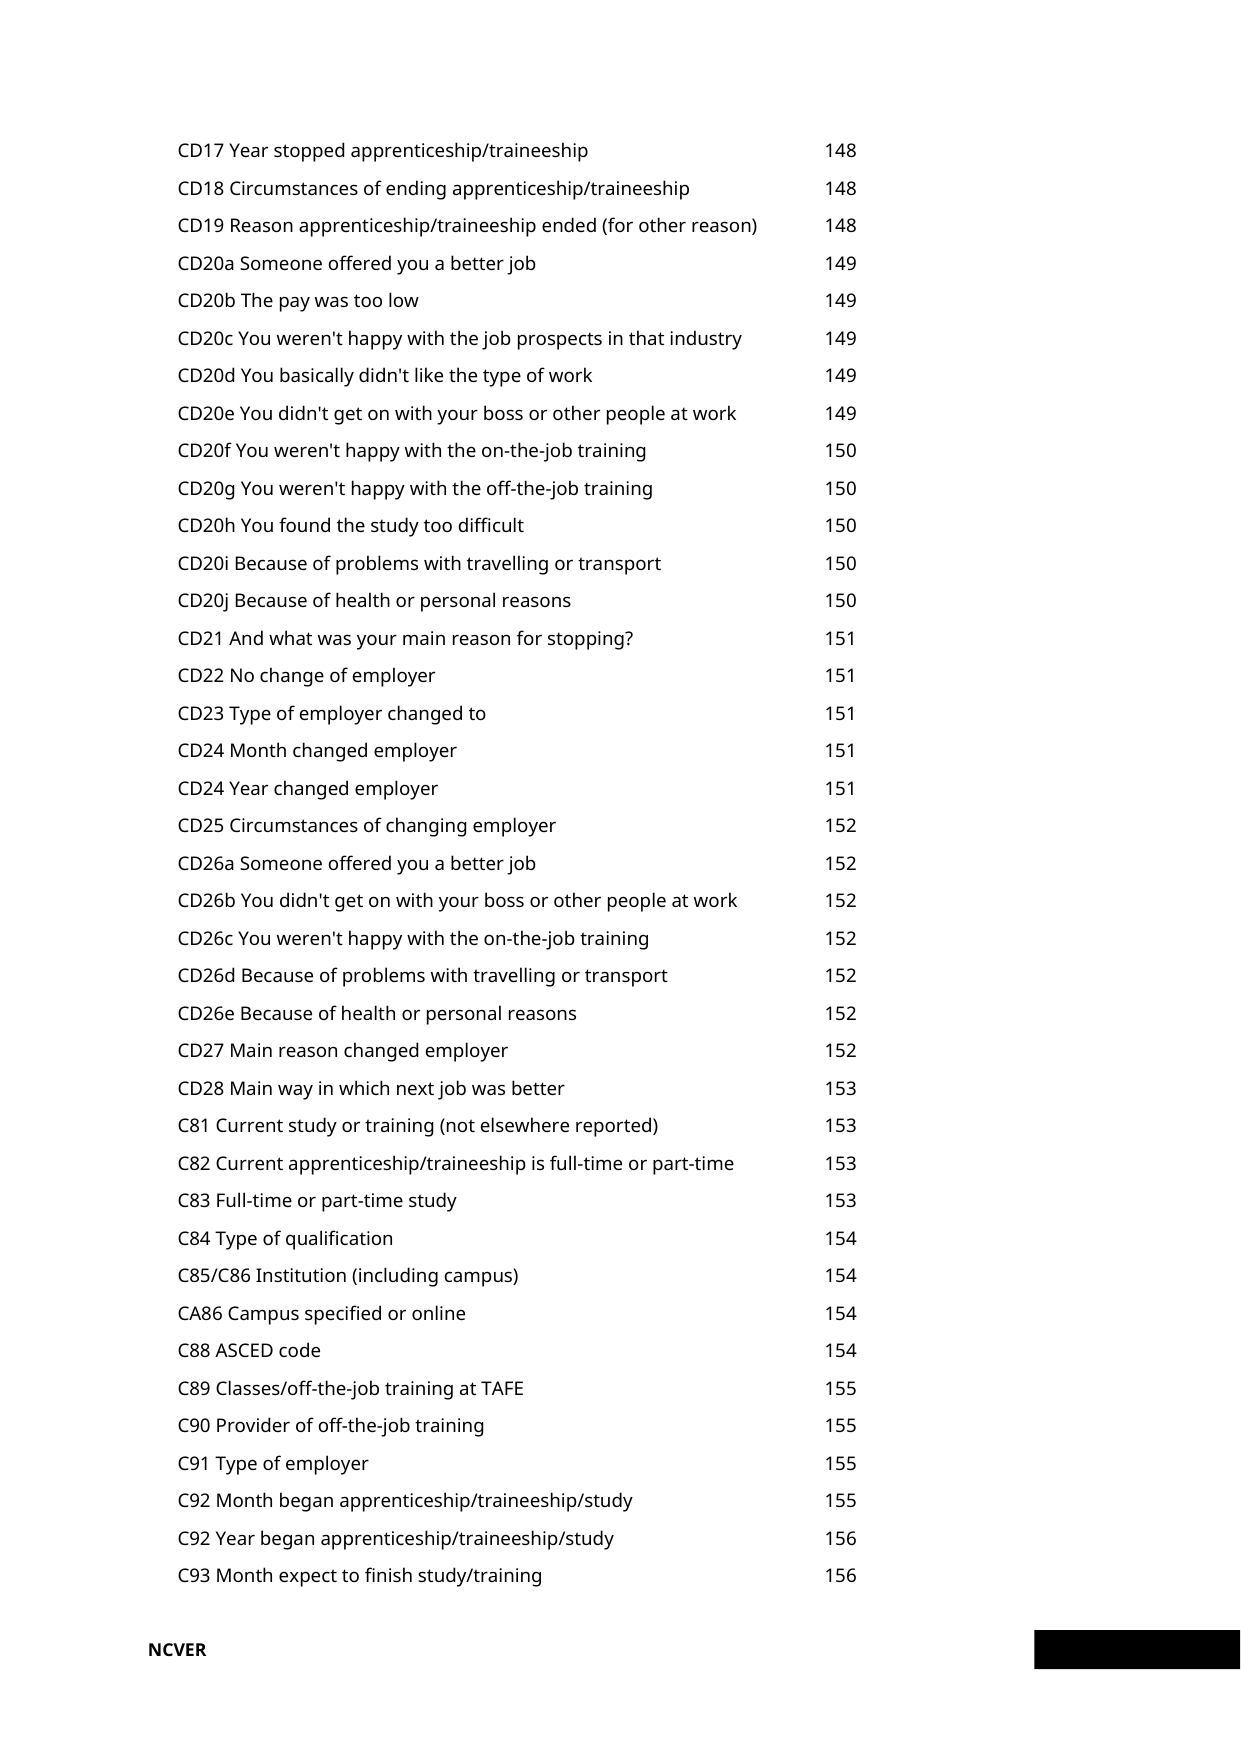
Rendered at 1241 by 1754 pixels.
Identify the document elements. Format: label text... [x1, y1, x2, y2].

text CD24 Month changed employer 151 [177, 733, 1063, 764]
text CD20j Because of health or personal reasons 150 [177, 583, 1063, 614]
text CD20h You found the study too difficult 150 [177, 508, 1063, 539]
text CD20g You weren't happy with the off-the-job training 150 [177, 470, 1063, 502]
text CD26d Because of problems with travelling or transport 152 [177, 958, 1063, 989]
text CD24 Year changed employer 151 [177, 770, 1063, 802]
text C85/C86 Institution (including campus) 154 [177, 1258, 1063, 1289]
text CD26e Because of health or personal reasons 152 [177, 995, 1063, 1027]
text CD18 Circumstances of ending apprenticeship/traineeship 148 [177, 170, 1063, 202]
text CD26b You didn't get on with your boss or other people at work 152 [177, 883, 1063, 914]
text CD20c You weren't happy with the job prospects in that industry 149 [177, 320, 1063, 352]
text C92 Year began apprenticeship/traineeship/study 156 [177, 1520, 1063, 1552]
text C81 Current study or training (not elsewhere reported) 153 [177, 1108, 1063, 1139]
text CD21 And what was your main reason for stopping? 151 [177, 620, 1063, 652]
text C89 Classes/off-the-job training at TAFE 155 [177, 1370, 1063, 1402]
text C93 Month expect to finish study/training 156 [177, 1558, 1063, 1589]
text CD28 Main way in which next job was better 153 [177, 1070, 1063, 1102]
text CD22 No change of employer 151 [177, 658, 1063, 689]
text CD26a Someone offered you a better job 152 [177, 845, 1063, 877]
text C90 Provider of off-the-job training 155 [177, 1408, 1063, 1439]
text CD27 Main reason changed employer 152 [177, 1033, 1063, 1064]
text C84 Type of qualification 154 [177, 1220, 1063, 1252]
text CD25 Circumstances of changing employer 152 [177, 808, 1063, 839]
text C83 Full-time or part-time study 153 [177, 1183, 1063, 1214]
text CD19 Reason apprenticeship/traineeship ended (for other reason) 148 [177, 208, 1063, 239]
text CD20e You didn't get on with your boss or other people at work 149 [177, 395, 1063, 427]
text C91 Type of employer 155 [177, 1445, 1063, 1477]
text CD20b The pay was too low 149 [177, 283, 1063, 314]
text CD20d You basically didn't like the type of work 149 [177, 358, 1063, 389]
text CD20i Because of problems with travelling or transport 150 [177, 545, 1063, 577]
text CD17 Year stopped apprenticeship/traineeship 148 [177, 133, 1063, 164]
text CD20a Someone offered you a better job 149 [177, 245, 1063, 277]
text CD20f You weren't happy with the on-the-job training 150 [177, 433, 1063, 464]
text CD26c You weren't happy with the on-the-job training 152 [177, 920, 1063, 952]
text CA86 Campus specified or online 154 [177, 1295, 1063, 1327]
text C88 ASCED code 154 [177, 1333, 1063, 1364]
text C92 Month began apprenticeship/traineeship/study 155 [177, 1483, 1063, 1514]
text CD23 Type of employer changed to 151 [177, 695, 1063, 727]
text C82 Current apprenticeship/traineeship is full-time or part-time 153 [177, 1145, 1063, 1177]
